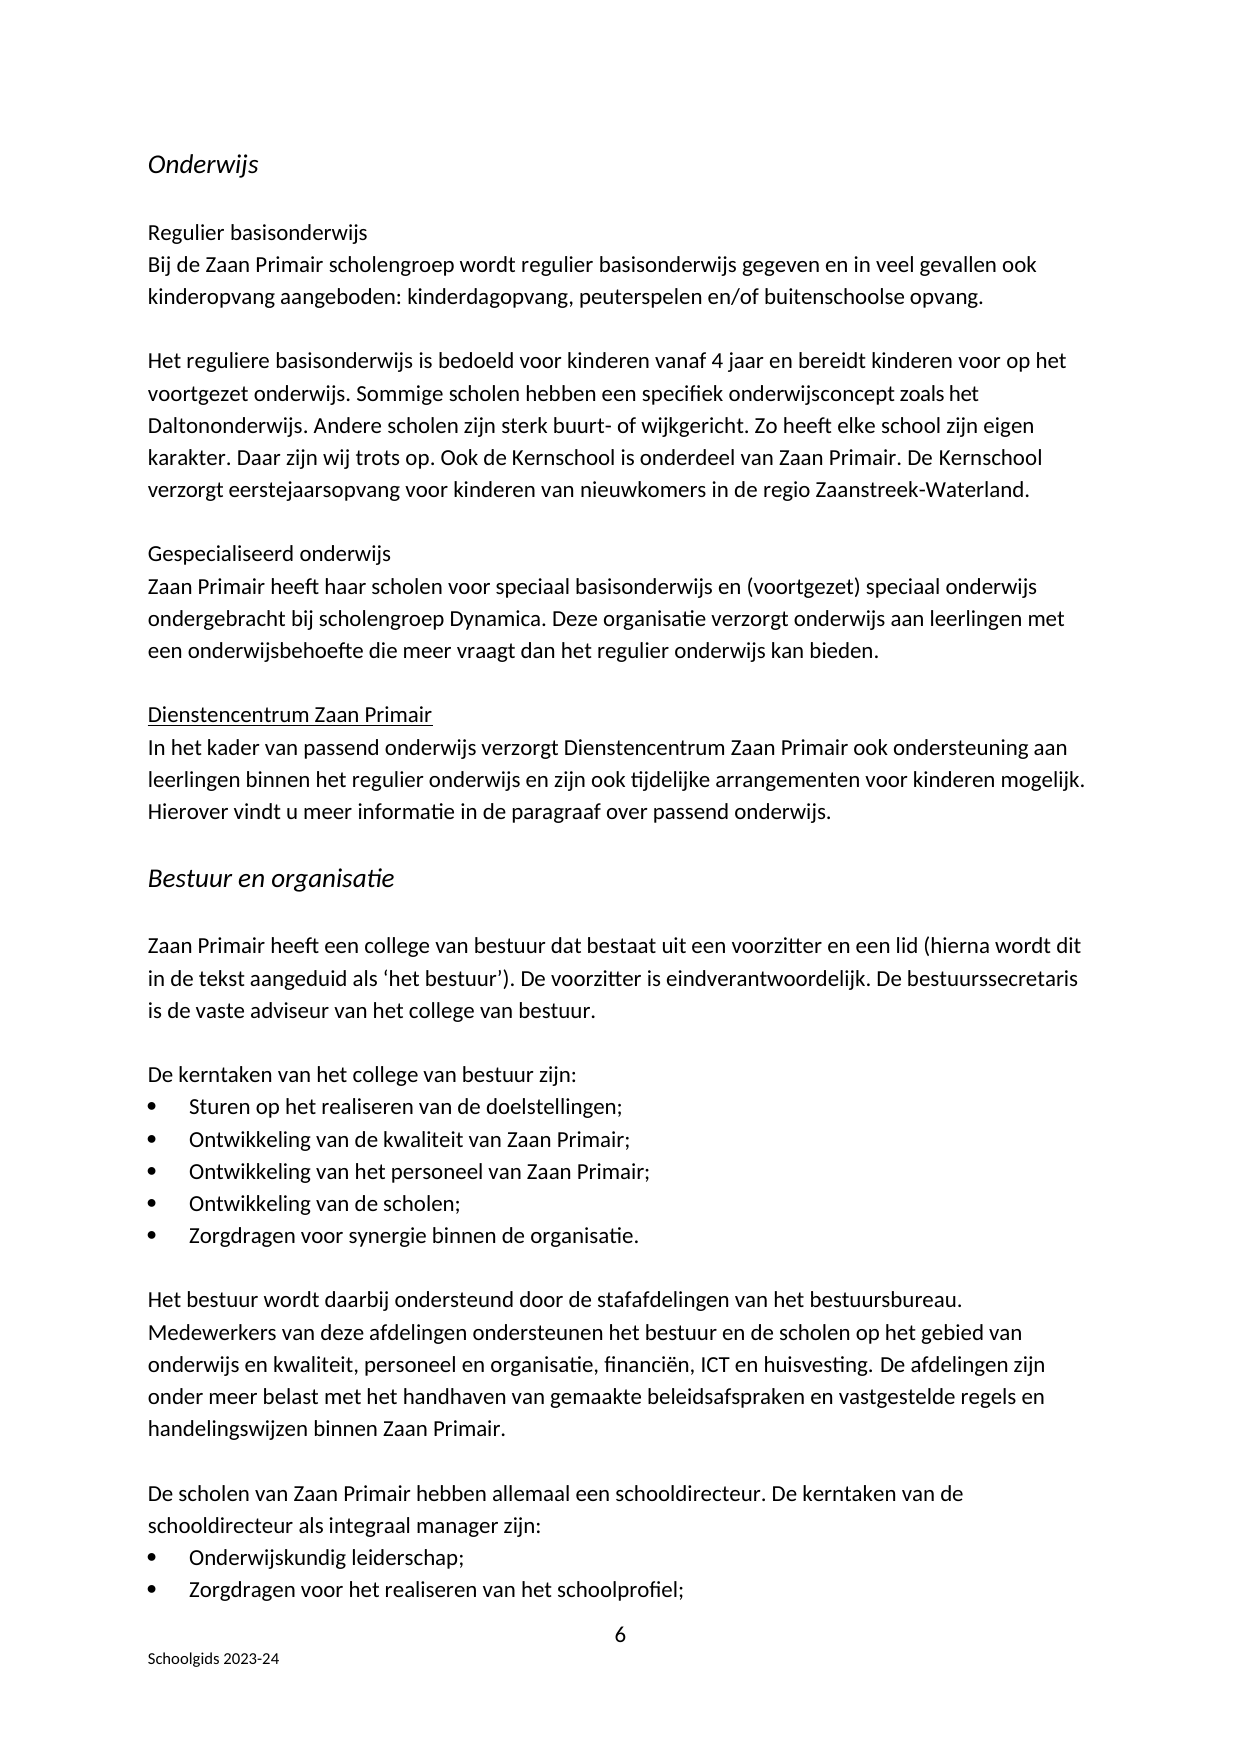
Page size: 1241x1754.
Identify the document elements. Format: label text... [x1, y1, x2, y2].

list Ontwikkeling van het personeel van Zaan Primair; [148, 1157, 1093, 1185]
list Sturen op het realiseren van de doelstellingen; [148, 1092, 1093, 1121]
list Zorgdragen voor het realiseren van het schoolprofiel; [148, 1575, 1093, 1603]
list Ontwikkeling van de kwaliteit van Zaan Primair; [148, 1125, 1093, 1153]
text Bij de Zaan Primair scholengroep wordt regulier basisonderwijs gegeven en in veel gevallen ook kinderopvang aangeboden: kinderdagopvang, peuterspelen en/of buitenschoolse opvang. [148, 250, 1093, 310]
text De scholen van Zaan Primair hebben allemaal een schooldirecteur. De kerntaken van de schooldirecteur als integraal manager zijn: [148, 1479, 1093, 1539]
text De kerntaken van het college van bestuur zijn: [148, 1060, 1093, 1088]
text Het bestuur wordt daarbij ondersteund door de stafafdelingen van het bestuursbureau. Medewerkers van deze afdelingen ondersteunen het bestuur en de scholen op het gebied van onderwijs en kwaliteit, personeel en organisatie, financiën, ICT en huisvesting. De afdelingen zijn onder meer belast met het handhaven van gemaakte beleidsafspraken en vastgestelde regels en handelingswijzen binnen Zaan Primair. [148, 1286, 1093, 1442]
list Zorgdragen voor synergie binnen de organisatie. [148, 1221, 1093, 1249]
list Onderwijskundig leiderschap; [148, 1543, 1093, 1571]
text In het kader van passend onderwijs verzorgt Dienstencentrum Zaan Primair ook ondersteuning aan leerlingen binnen het regulier onderwijs en zijn ook tijdelijke arrangementen voor kinderen mogelijk. Hierover vindt u meer informatie in de paragraaf over passend onderwijs. [148, 733, 1093, 825]
text Zaan Primair heeft haar scholen voor speciaal basisonderwijs en (voortgezet) speciaal onderwijs ondergebracht bij scholengroep Dynamica. Deze organisatie verzorgt onderwijs aan leerlingen met een onderwijsbehoefte die meer vraagt dan het regulier onderwijs kan bieden. [148, 572, 1093, 664]
subtitle Bestuur en organisatie [148, 861, 1093, 894]
subtitle Gespecialiseerd onderwijs [148, 539, 1093, 568]
text Zaan Primair heeft een college van bestuur dat bestaat uit een voorzitter en een lid (hierna wordt dit in de tekst aangeduid als ‘het bestuur’). De voorzitter is eindverantwoordelijk. De bestuurssecretaris is de vaste adviseur van het college van bestuur. [148, 932, 1093, 1024]
subtitle Dienstencentrum Zaan Primair [148, 701, 1093, 728]
list Ontwikkeling van de scholen; [148, 1189, 1093, 1217]
subtitle Regulier basisonderwijs [148, 218, 1093, 246]
text Het reguliere basisonderwijs is bedoeld voor kinderen vanaf 4 jaar en bereidt kinderen voor op het voortgezet onderwijs. Sommige scholen hebben een specifiek onderwijsconcept zoals het Daltononderwijs. Andere scholen zijn sterk buurt- of wijkgericht. Zo heeft elke school zijn eigen karakter. Daar zijn wij trots op. Ook de Kernschool is onderdeel van Zaan Primair. De Kernschool verzorgt eerstejaarsopvang voor kinderen van nieuwkomers in de regio Zaanstreek-Waterland. [148, 346, 1093, 503]
subtitle Onderwijs [148, 148, 1093, 181]
